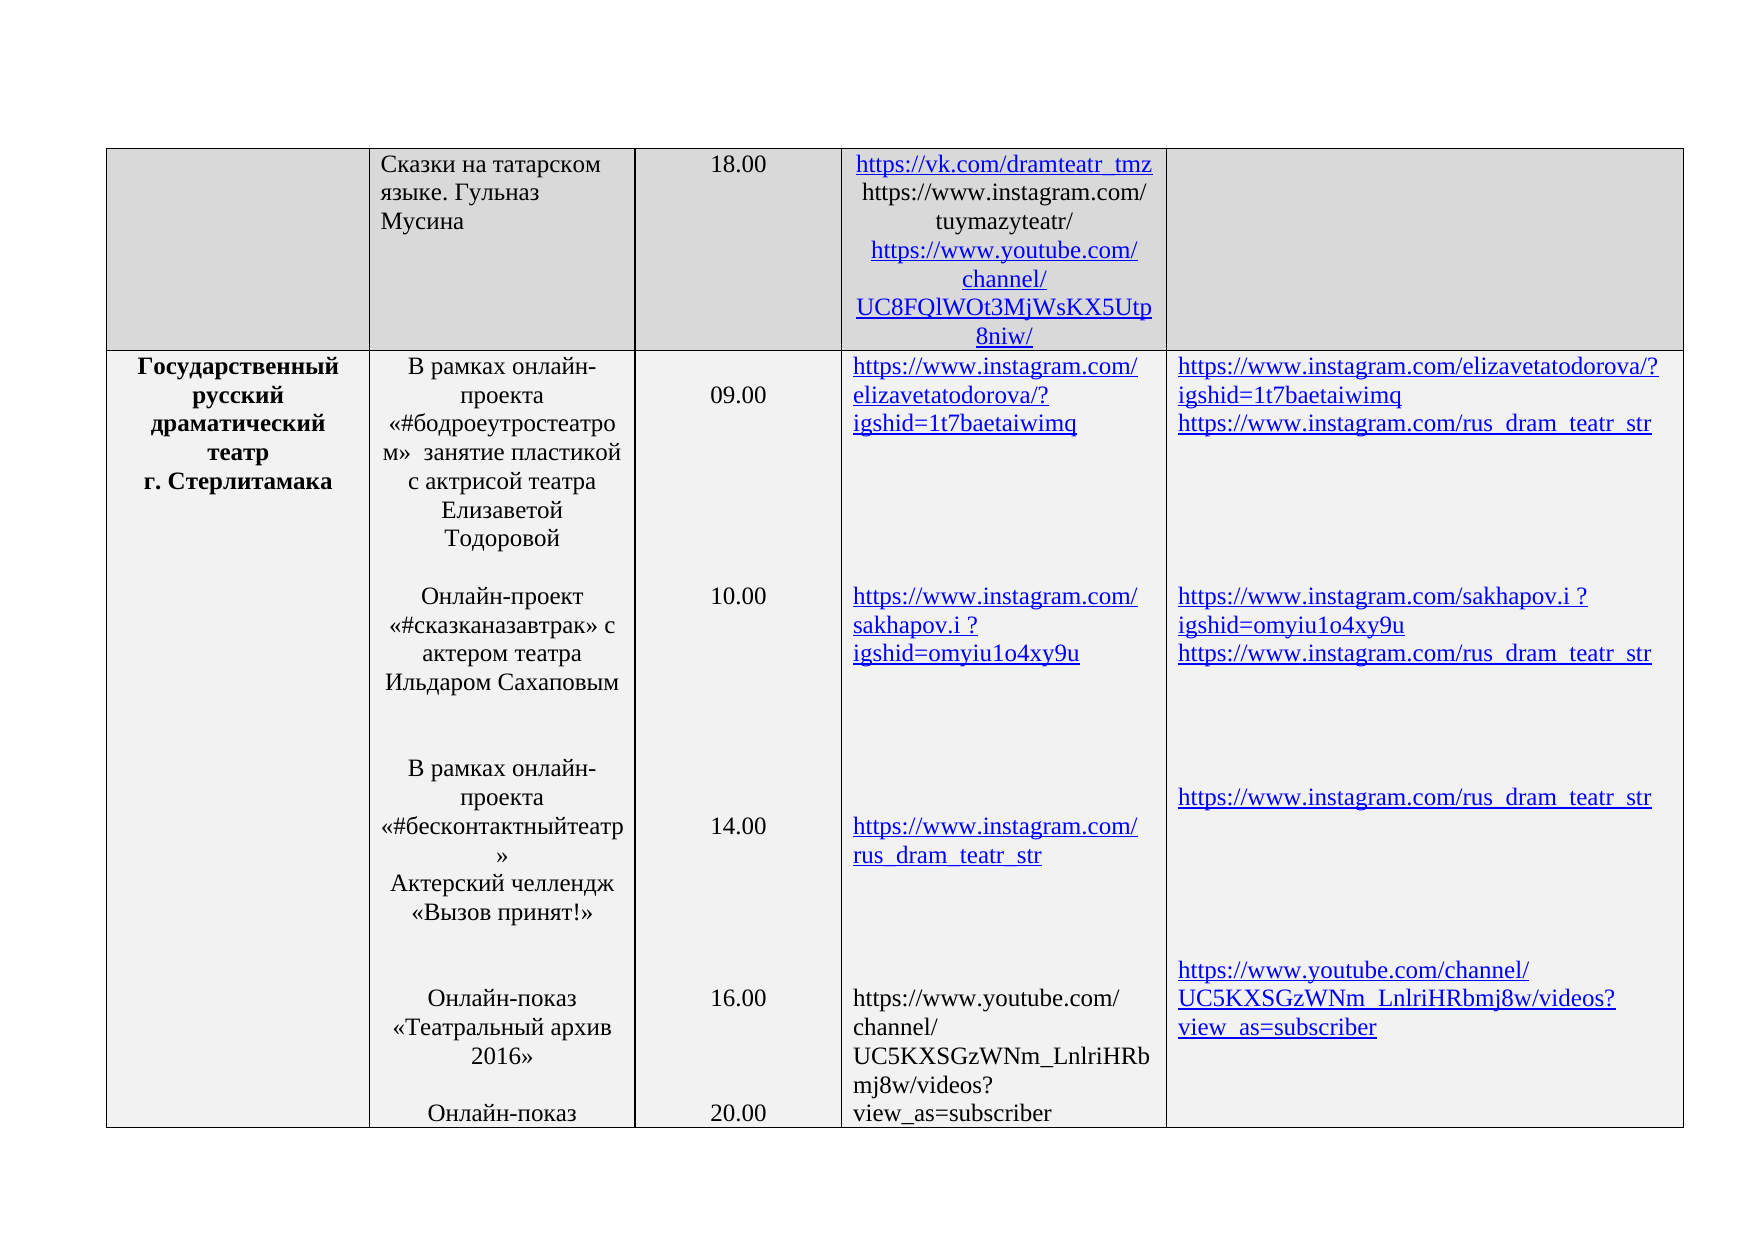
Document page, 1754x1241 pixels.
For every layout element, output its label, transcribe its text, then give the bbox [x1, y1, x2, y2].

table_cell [842, 149, 1166, 350]
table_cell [1167, 351, 1683, 1127]
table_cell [370, 351, 634, 1127]
table_cell Сказки на татарском языке. Гульназ Мусина [370, 149, 634, 350]
table_cell 18.00 [636, 149, 841, 350]
table_cell [1167, 149, 1683, 350]
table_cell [842, 351, 1166, 1127]
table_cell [636, 351, 841, 1127]
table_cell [107, 351, 369, 1127]
